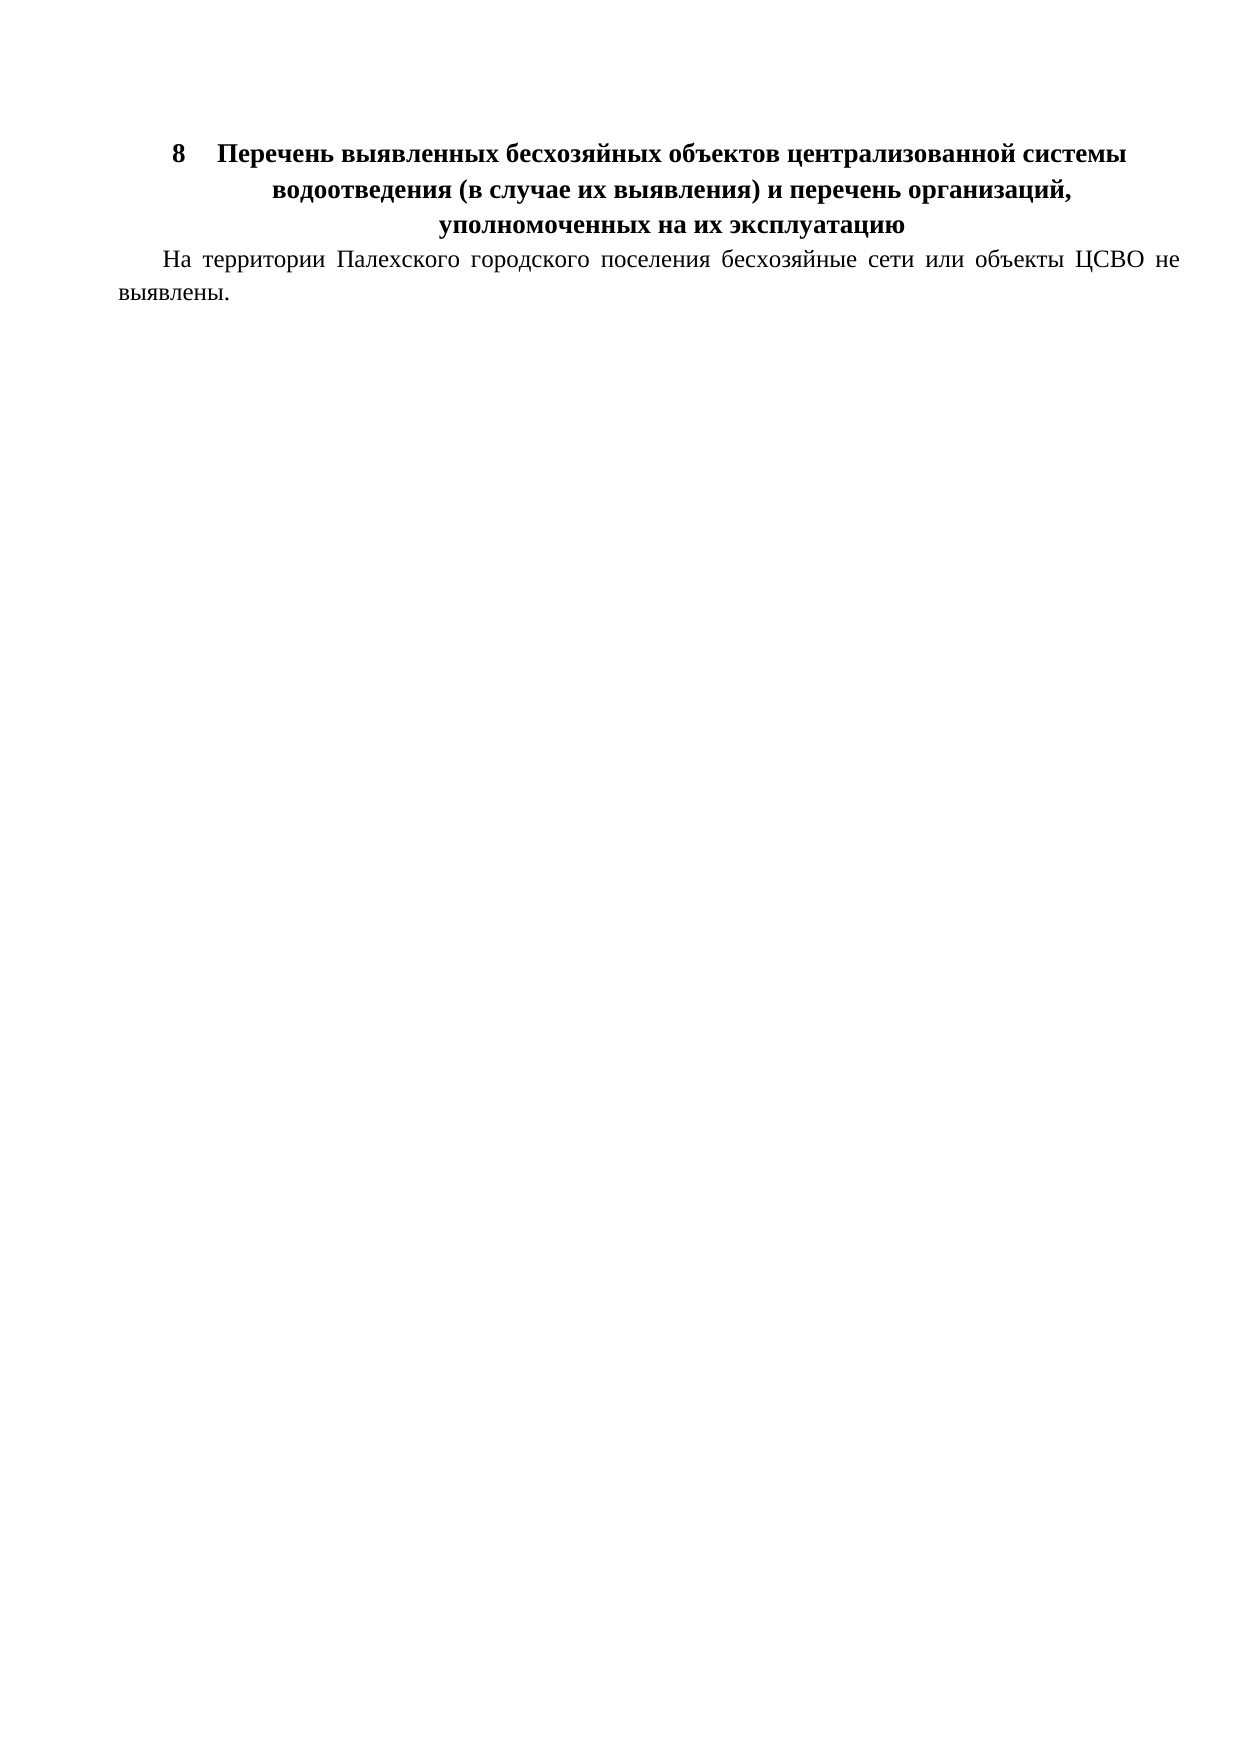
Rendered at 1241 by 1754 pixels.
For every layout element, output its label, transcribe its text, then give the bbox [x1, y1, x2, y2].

subtitle Перечень выявленных бесхозяйных объектов централизованной системы водоотведения (в случае их выявления) и перечень организаций, уполномоченных на их эксплуатацию [118, 137, 1181, 240]
text На территории Палехского городского поселения бесхозяйные сети или объекты ЦСВО не выявлены. [118, 244, 1181, 306]
